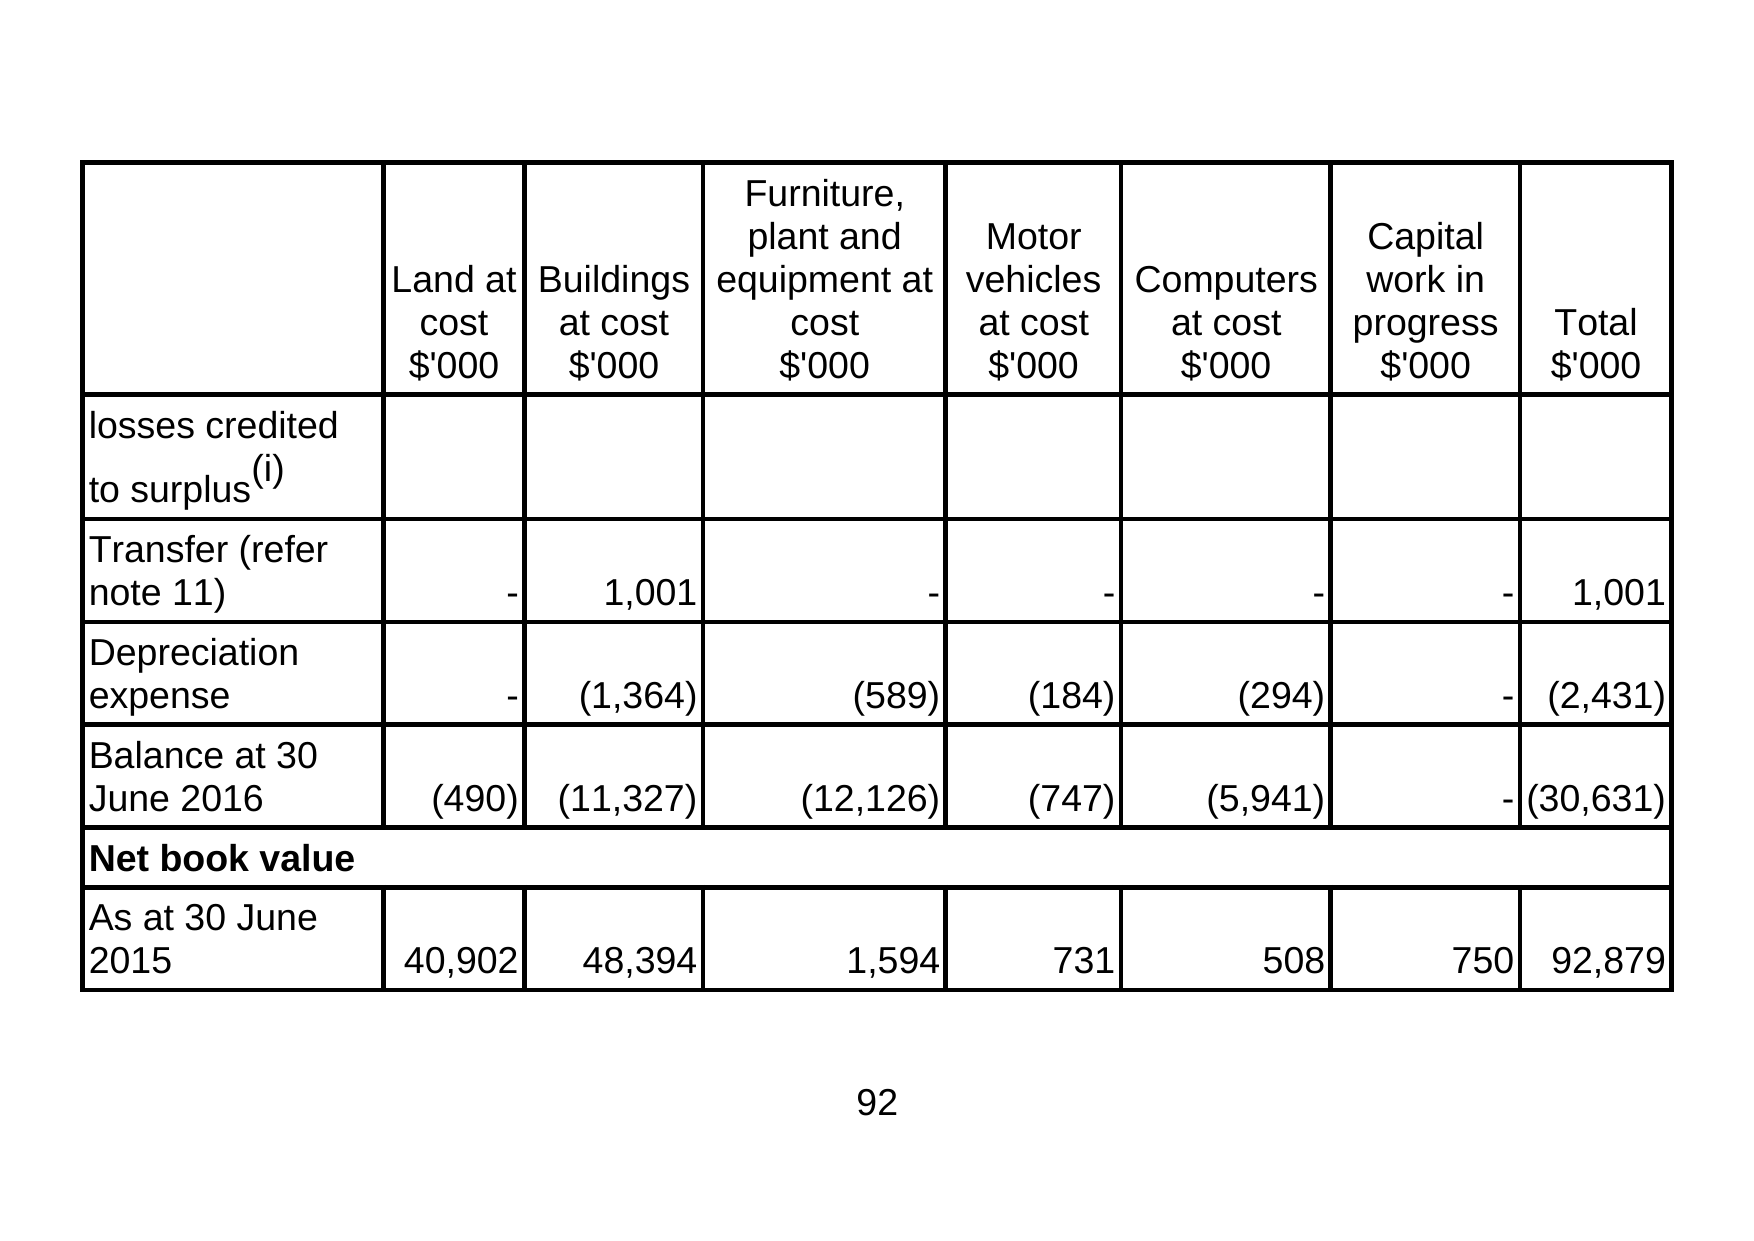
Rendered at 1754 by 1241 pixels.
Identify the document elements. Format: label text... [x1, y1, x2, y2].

table_header Land at cost $'000 [386, 165, 522, 392]
table_cell 750 [1333, 890, 1518, 988]
table_cell - [527, 397, 701, 517]
table_header Buildings at cost $'000 [527, 165, 701, 392]
table_cell - [386, 624, 522, 722]
table_cell - [1333, 727, 1518, 825]
table_cell - [1333, 624, 1518, 722]
table_cell - [705, 397, 943, 517]
table_cell - [1123, 397, 1328, 517]
table_cell 40,902 [386, 890, 522, 988]
table_header [85, 165, 381, 392]
table_cell (184) [948, 624, 1119, 722]
table_header Computers at cost $'000 [1123, 165, 1328, 392]
table_cell (30,631) [1522, 727, 1669, 825]
table_cell As at 30 June 2015 [85, 890, 381, 988]
table_cell 92,879 [1522, 890, 1669, 988]
table_cell - [705, 521, 943, 619]
table_cell (5,941) [1123, 727, 1328, 825]
table_cell - [1123, 521, 1328, 619]
table_cell (12,126) [705, 727, 943, 825]
table_header Total $'000 [1522, 165, 1669, 392]
table_cell 1,001 [1522, 521, 1669, 619]
table_cell Depreciation expense [85, 624, 381, 722]
table_cell - [948, 521, 1119, 619]
table_cell - [948, 397, 1119, 517]
table_header Motor vehicles at cost $'000 [948, 165, 1119, 392]
table_cell - [1522, 397, 1669, 517]
table_cell (490) [386, 727, 522, 825]
table_cell - [386, 397, 522, 517]
table_cell - [1333, 397, 1518, 517]
table_cell 48,394 [527, 890, 701, 988]
table_cell (747) [948, 727, 1119, 825]
table_header Capital work in progress $'000 [1333, 165, 1518, 392]
table_cell (589) [705, 624, 943, 722]
table_header Furniture, plant and equipment at cost $'000 [705, 165, 943, 392]
table_cell Reversal of impairment losses credited to surplus(i) [85, 397, 381, 517]
table_cell 731 [948, 890, 1119, 988]
table_cell 508 [1123, 890, 1328, 988]
table_cell (1,364) [527, 624, 701, 722]
table_cell Balance at 30 June 2016 [85, 727, 381, 825]
table_cell Transfer (refer note 11) [85, 521, 381, 619]
table_cell Net book value [85, 830, 1669, 885]
table_cell - [1333, 521, 1518, 619]
table_cell (11,327) [527, 727, 701, 825]
table_cell (294) [1123, 624, 1328, 722]
table_cell (2,431) [1522, 624, 1669, 722]
table_cell - [386, 521, 522, 619]
table_cell 1,001 [527, 521, 701, 619]
table_cell 1,594 [705, 890, 943, 988]
